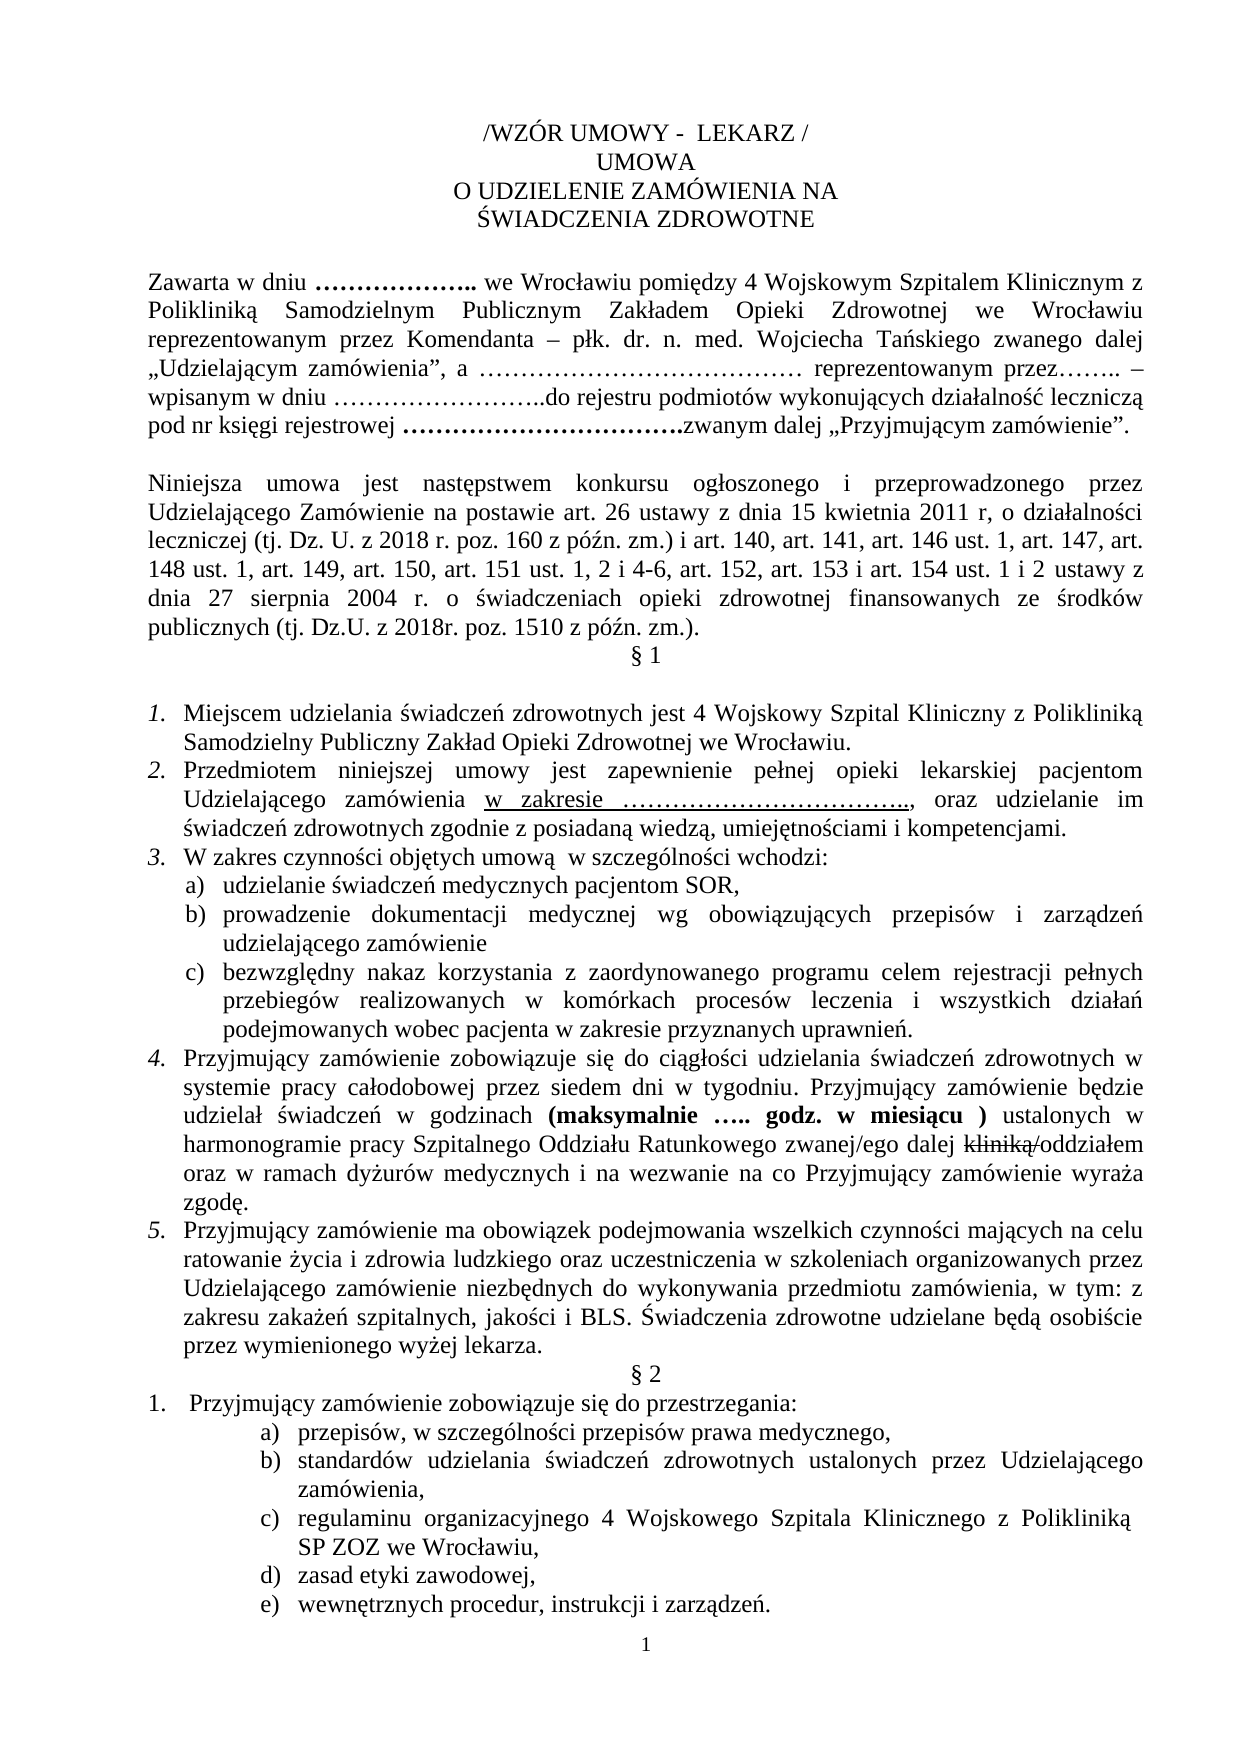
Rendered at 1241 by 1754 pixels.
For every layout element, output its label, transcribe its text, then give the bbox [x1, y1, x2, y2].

list Miejscem udzielania świadczeń zdrowotnych jest 4 Wojskowy Szpital Kliniczny z Polikliniką Samodzielny Publiczny Zakład Opieki Zdrowotnej we Wrocławiu. [148, 698, 1144, 756]
list standardów udzielania świadczeń zdrowotnych ustalonych przez Udzielającego zamówienia, [260, 1446, 1144, 1503]
list Przyjmujący zamówienie ma obowiązek podejmowania wszelkich czynności mających na celu ratowanie życia i zdrowia ludzkiego oraz uczestniczenia w szkoleniach organizowanych przez Udzielającego zamówienie niezbędnych do wykonywania przedmiotu zamówienia, w tym: z zakresu zakażeń szpitalnych, jakości i BLS. Świadczenia zdrowotne udzielane będą osobiście przez wymienionego wyżej lekarza. [148, 1216, 1144, 1359]
text Zawarta w dniu ……………….. we Wrocławiu pomiędzy 4 Wojskowym Szpitalem Klinicznym z Polikliniką Samodzielnym Publicznym Zakładem Opieki Zdrowotnej we Wrocławiu reprezentowanym przez Komendanta – płk. dr. n. med. Wojciecha Tańskiego zwanego dalej „Udzielającym zamówienia”, a ………………………………… reprezentowanym przez…….. – wpisanym w dniu ……………………..do rejestru podmiotów wykonujących działalność leczniczą pod nr księgi rejestrowej …………………………….zwanym dalej „Przyjmującym zamówienie”. [148, 267, 1144, 439]
text Niniejsza umowa jest następstwem konkursu ogłoszonego i przeprowadzonego przez Udzielającego Zamówienie na postawie art. 26 ustawy z dnia 15 kwietnia 2011 r, o działalności leczniczej (tj. Dz. U. z 2018 r. poz. 160 z późn. zm.) i art. 140, art. 141, art. 146 ust. 1, art. 147, art. 148 ust. 1, art. 149, art. 150, art. 151 ust. 1, 2 i 4-6, art. 152, art. 153 i art. 154 ust. 1 i 2 ustawy z dnia 27 sierpnia 2004 r. o świadczeniach opieki zdrowotnej finansowanych ze środków publicznych (tj. Dz.U. z 2018r. poz. 1510 z późn. zm.). [148, 468, 1144, 641]
list udzielanie świadczeń medycznych pacjentom SOR, [185, 871, 1144, 899]
text UMOWA [148, 147, 1144, 176]
list Przedmiotem niniejszej umowy jest zapewnienie pełnej opieki lekarskiej pacjentom Udzielającego zamówienia w zakresie …………………………….., oraz udzielanie im świadczeń zdrowotnych zgodnie z posiadaną wiedzą, umiejętnościami i kompetencjami. [148, 756, 1144, 842]
list Przyjmujący zamówienie zobowiązuje się do przestrzegania: [148, 1388, 1144, 1417]
text ŚWIADCZENIA ZDROWOTNE [148, 204, 1144, 233]
list regulaminu organizacyjnego 4 Wojskowego Szpitala Klinicznego z Polikliniką SP ZOZ we Wrocławiu, [260, 1503, 1144, 1561]
list Przyjmujący zamówienie zobowiązuje się do ciągłości udzielania świadczeń zdrowotnych w systemie pracy całodobowej przez siedem dni w tygodniu. Przyjmujący zamówienie będzie udzielał świadczeń w godzinach (maksymalnie ….. godz. w miesiącu ) ustalonych w harmonogramie pracy Szpitalnego Oddziału Ratunkowego zwanej/ego dalej kliniką/oddziałem oraz w ramach dyżurów medycznych i na wezwanie na co Przyjmujący zamówienie wyraża zgodę. [148, 1043, 1144, 1216]
list wewnętrznych procedur, instrukcji i zarządzeń. [260, 1589, 1144, 1618]
text § 2 [148, 1359, 1144, 1388]
text § 1 [148, 641, 1144, 669]
list bezwzględny nakaz korzystania z zaordynowanego programu celem rejestracji pełnych przebiegów realizowanych w komórkach procesów leczenia i wszystkich działań podejmowanych wobec pacjenta w zakresie przyznanych uprawnień. [185, 957, 1144, 1043]
list W zakres czynności objętych umową w szczególności wchodzi: [148, 842, 1144, 871]
text /WZÓR UMOWY - LEKARZ / [148, 118, 1144, 147]
text O UDZIELENIE ZAMÓWIENIA NA [148, 176, 1144, 204]
list prowadzenie dokumentacji medycznej wg obowiązujących przepisów i zarządzeń udzielającego zamówienie [185, 899, 1144, 957]
list zasad etyki zawodowej, [260, 1561, 1144, 1589]
list przepisów, w szczególności przepisów prawa medycznego, [260, 1417, 1144, 1446]
